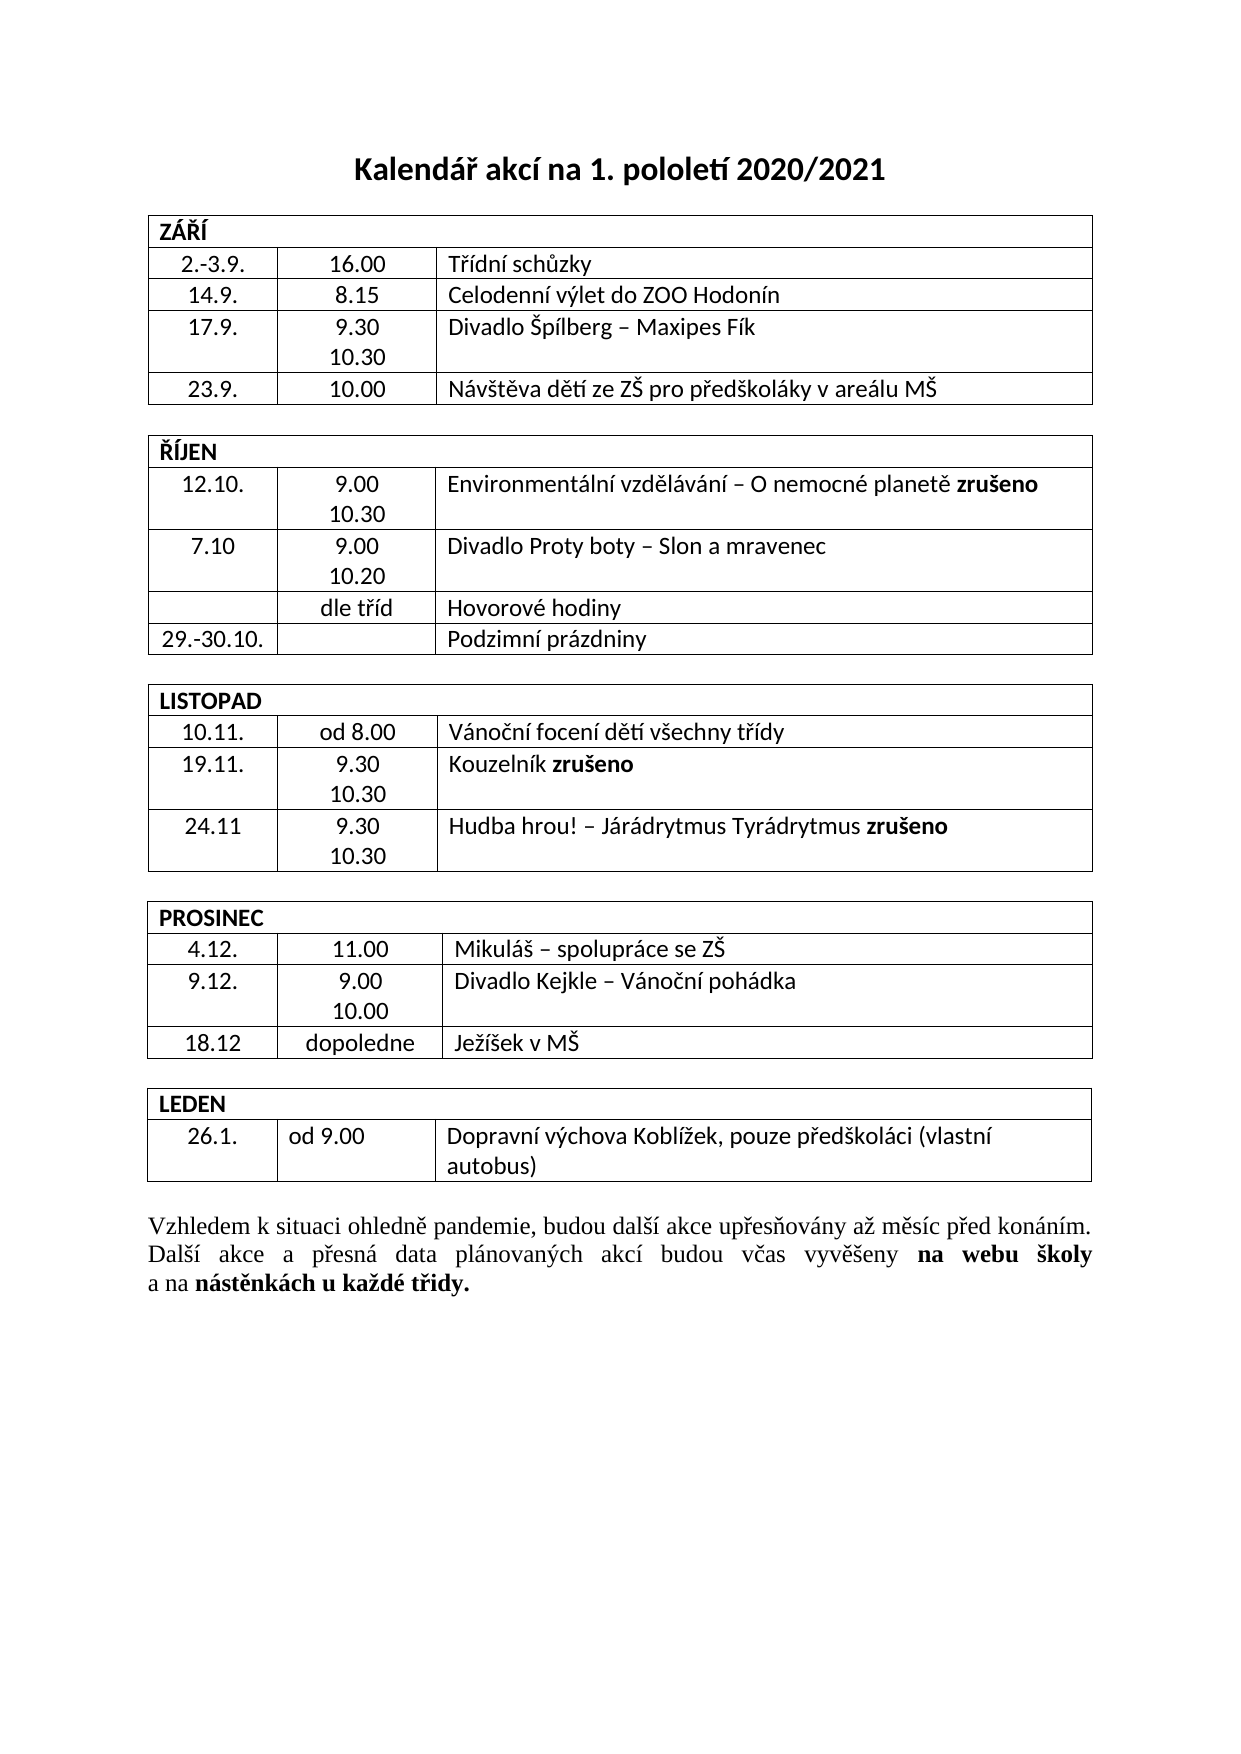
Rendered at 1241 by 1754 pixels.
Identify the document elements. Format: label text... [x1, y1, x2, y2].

table_cell Divadlo Proty boty – Slon a mravenec [436, 530, 1092, 591]
table_cell Kouzelník zrušeno [438, 748, 1092, 809]
table_cell Divadlo Kejkle – Vánoční pohádka [443, 965, 1092, 1026]
table_cell [278, 624, 435, 654]
table_cell 18.12 [148, 1027, 277, 1058]
table_cell Třídní schůzky [437, 248, 1092, 278]
table_cell 11.00 [278, 934, 442, 964]
table_cell 24.11 [149, 810, 277, 871]
table_cell od 9.00 [278, 1120, 435, 1181]
text Vzhledem k situaci ohledně pandemie, budou další akce upřesňovány až měsíc před konáním. Další akce a přesná data plánovaných akcí budou včas vyvěšeny na webu školy a na nástěnkách u každé třidy. [148, 1211, 1093, 1297]
table_cell 8.15 [278, 279, 436, 310]
table_cell 7.10 [149, 530, 277, 591]
table_cell 9.00 10.30 [278, 468, 435, 529]
table_cell 12.10. [149, 468, 277, 529]
table_cell od 8.00 [278, 716, 437, 747]
table_cell 29.-30.10. [149, 624, 277, 654]
table_cell 9.30 10.30 [278, 311, 436, 372]
table_cell 10.00 [278, 373, 436, 403]
table_cell dle tříd [278, 592, 435, 622]
table_cell Dopravní výchova Koblížek, pouze předškoláci (vlastní autobus) [436, 1120, 1091, 1181]
table_cell 2.-3.9. [149, 248, 277, 278]
table_cell Podzimní prázdniny [436, 624, 1092, 654]
table_cell 9.30 10.30 [278, 748, 437, 809]
table_cell dopoledne [278, 1027, 442, 1058]
table_cell 9.00 10.00 [278, 965, 442, 1026]
table_cell Environmentální vzdělávání – O nemocné planetě zrušeno [436, 468, 1092, 529]
text Kalendář akcí na 1. pololetí 2020/2021 [148, 148, 1093, 188]
table_cell Vánoční focení dětí všechny třídy [438, 716, 1092, 747]
table_cell 26.1. [148, 1120, 277, 1181]
table_cell Hovorové hodiny [436, 592, 1092, 622]
table_cell 9.12. [148, 965, 277, 1026]
table_cell 14.9. [149, 279, 277, 310]
table_cell 17.9. [149, 311, 277, 372]
table_cell 10.11. [149, 716, 277, 747]
table_header PROSINEC [148, 902, 1092, 932]
table_cell Mikuláš – spolupráce se ZŠ [443, 934, 1092, 964]
table_cell 23.9. [149, 373, 277, 403]
table_cell Hudba hrou! – Járádrytmus Tyrádrytmus zrušeno [438, 810, 1092, 871]
table_cell Divadlo Špílberg – Maxipes Fík [437, 311, 1092, 372]
table_header LEDEN [148, 1089, 1091, 1119]
table_cell 16.00 [278, 248, 436, 278]
table_header ŘÍJEN [149, 436, 1092, 467]
table_cell 4.12. [148, 934, 277, 964]
table_cell Návštěva dětí ze ZŠ pro předškoláky v areálu MŠ [437, 373, 1092, 403]
table_header ZÁŘÍ [149, 216, 1092, 247]
table_cell Ježíšek v MŠ [443, 1027, 1092, 1058]
table_cell 19.11. [149, 748, 277, 809]
table_cell 9.30 10.30 [278, 810, 437, 871]
table_header LISTOPAD [149, 685, 1092, 715]
table_cell [149, 592, 277, 622]
table_cell Celodenní výlet do ZOO Hodonín [437, 279, 1092, 310]
table_cell 9.00 10.20 [278, 530, 435, 591]
